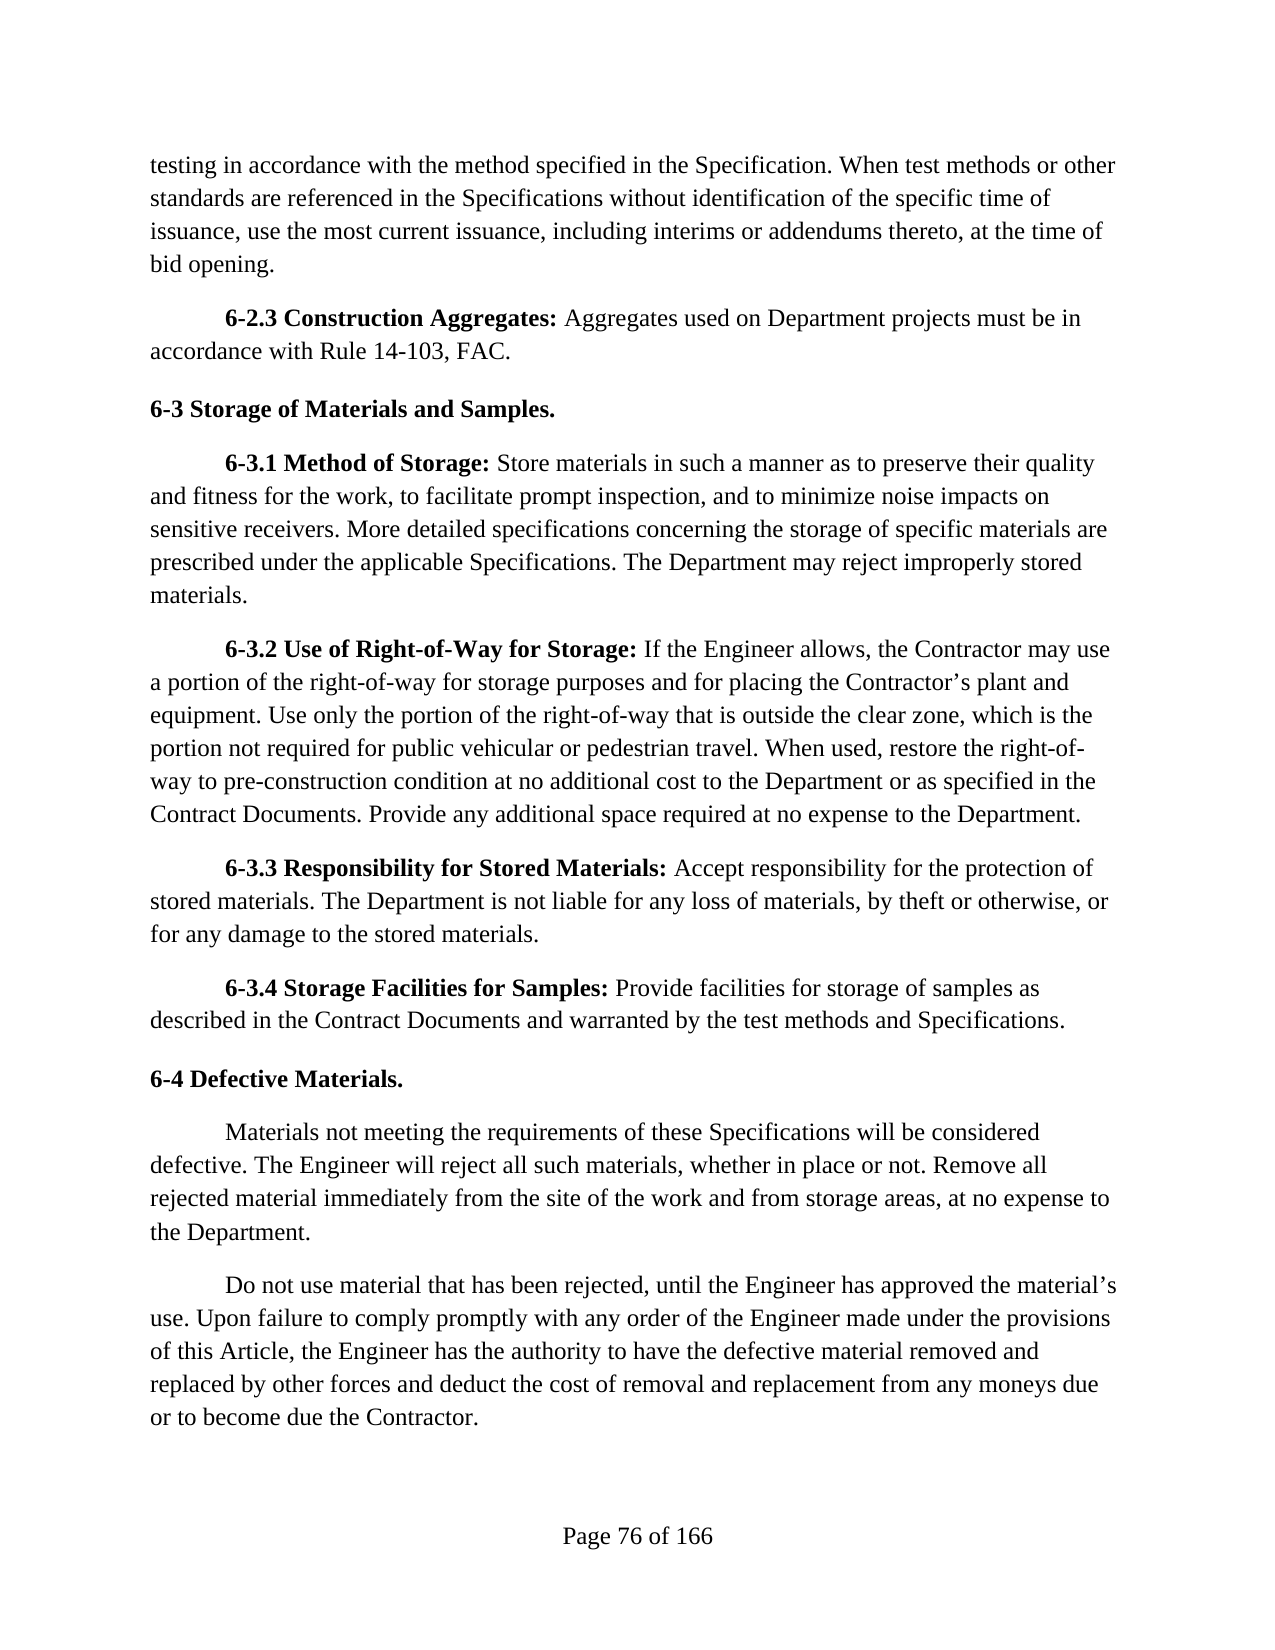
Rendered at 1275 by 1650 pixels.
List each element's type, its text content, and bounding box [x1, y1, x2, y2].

text 6-3.3 Responsibility for Stored Materials: Accept responsibility for the protection of stored materials. The Department is not liable for any loss of materials, by theft or otherwise, or for any damage to the stored materials. [150, 853, 1125, 947]
text 6-4 Defective Materials. [150, 1064, 1125, 1092]
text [150, 150, 1125, 278]
text 6-3 Storage of Materials and Samples. [150, 394, 1125, 423]
text 6-3.4 Storage Facilities for Samples: Provide facilities for storage of samples as described in the Contract Documents and warranted by the test methods and Specifications. [150, 973, 1125, 1034]
text Materials not meeting the requirements of these Specifications will be considered defective. The Engineer will reject all such materials, whether in place or not. Remove all rejected material immediately from the site of the work and from storage areas, at no expense to the Department. [150, 1117, 1125, 1245]
text 6-3.1 Method of Storage: Store materials in such a manner as to preserve their quality and fitness for the work, to facilitate prompt inspection, and to minimize noise impacts on sensitive receivers. More detailed specifications concerning the storage of specific materials are prescribed under the applicable Specifications. The Department may reject improperly stored materials. [150, 448, 1125, 609]
text Do not use material that has been rejected, until the Engineer has approved the material’s use. Upon failure to comply promptly with any order of the Engineer made under the provisions of this Article, the Engineer has the authority to have the defective material removed and replaced by other forces and deduct the cost of removal and replacement from any moneys due or to become due the Contractor. [150, 1270, 1125, 1431]
text 6-2.3 Construction Aggregates: Aggregates used on Department projects must be in accordance with Rule 14-103, FAC. [150, 303, 1125, 365]
text 6-3.2 Use of Right-of-Way for Storage: If the Engineer allows, the Contractor may use a portion of the right-of-way for storage purposes and for placing the Contractor’s plant and equipment. Use only the portion of the right-of-way that is outside the clear zone, which is the portion not required for public vehicular or pedestrian travel. When used, restore the right-of-way to pre-construction condition at no additional cost to the Department or as specified in the Contract Documents. Provide any additional space required at no expense to the Department. [150, 634, 1125, 828]
